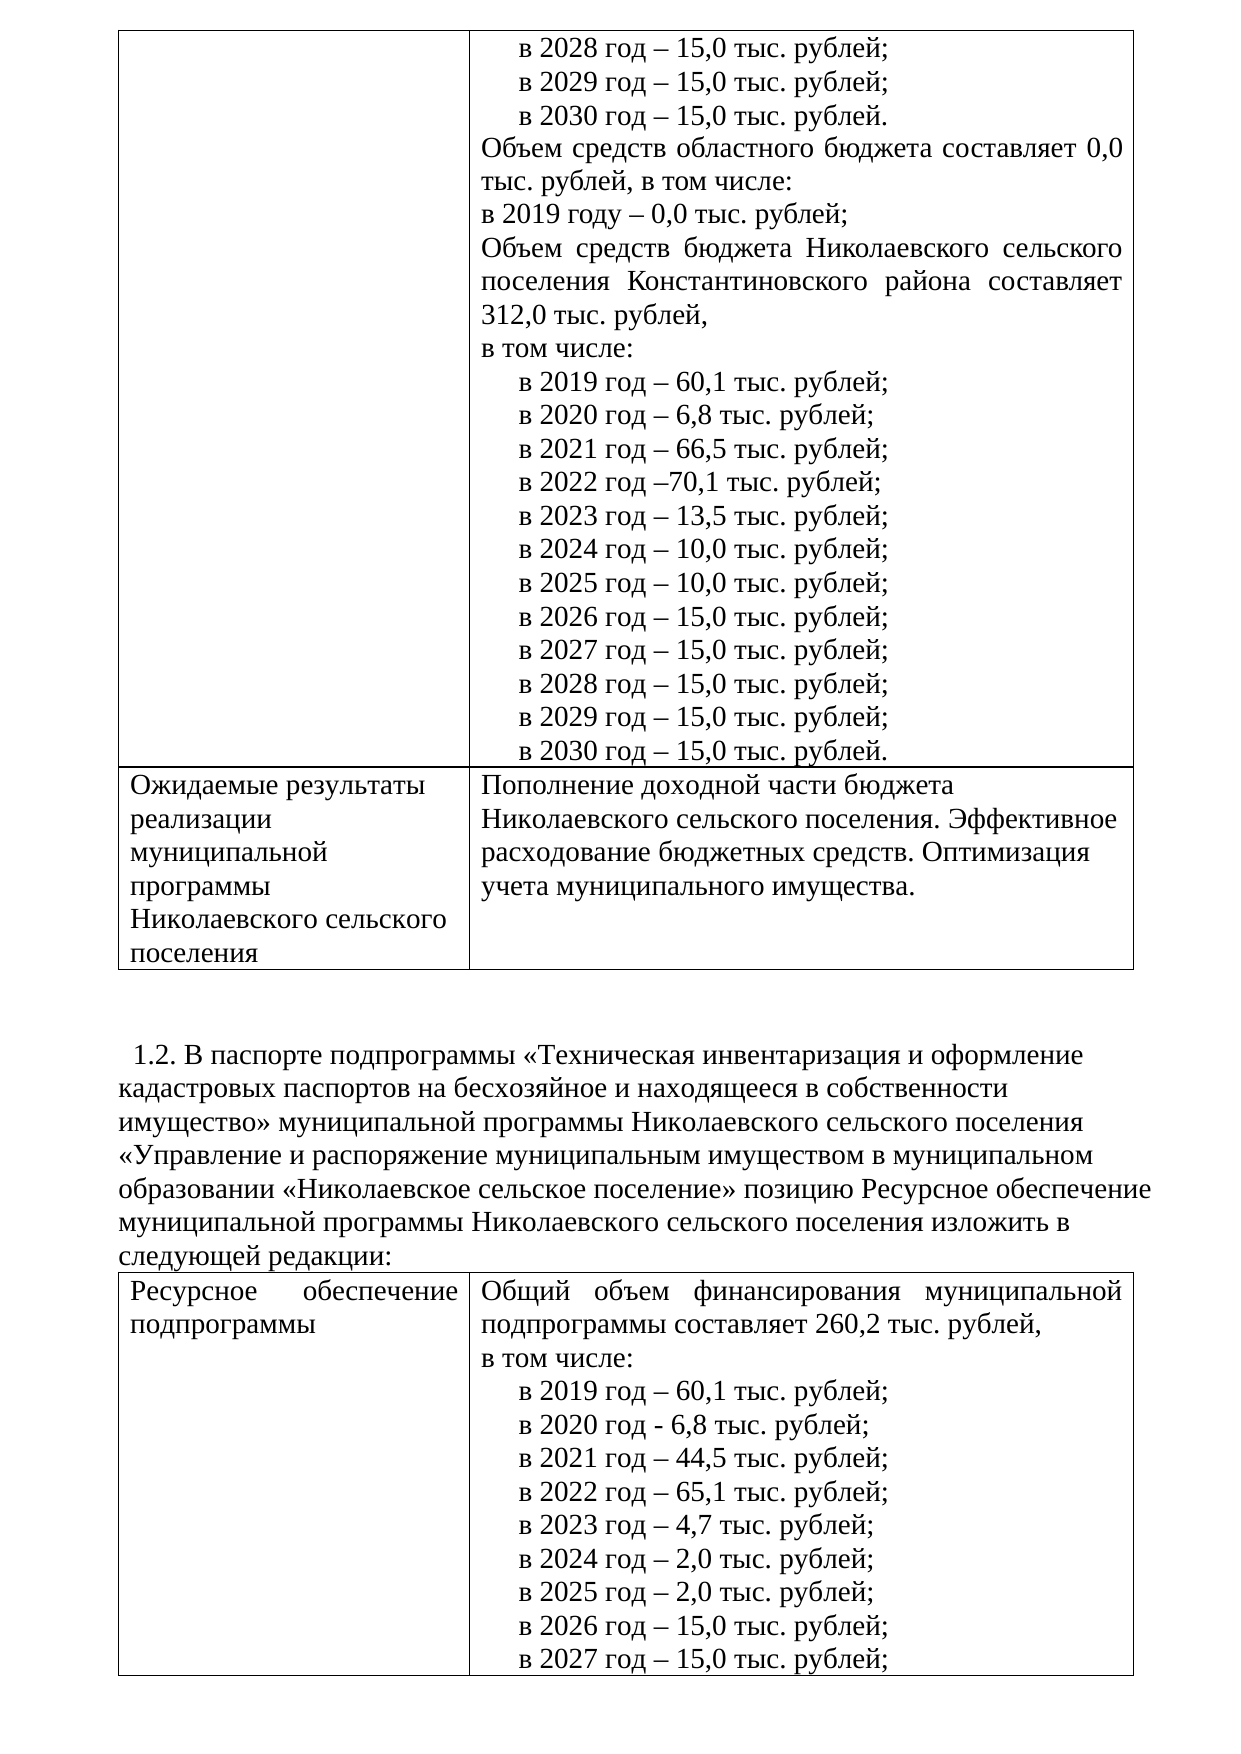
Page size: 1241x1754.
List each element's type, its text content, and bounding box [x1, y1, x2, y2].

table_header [119, 31, 469, 766]
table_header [119, 1273, 469, 1675]
text 1.2. В паспорте подпрограммы «Техническая инвентаризация и оформление кадастровых паспортов на бесхозяйное и находящееся в собственности имущество» муниципальной программы Николаевского сельского поселения «Управление и распоряжение муниципальным имуществом в муниципальном образовании «Николаевское сельское поселение» позицию Ресурсное обеспечение муниципальной программы Николаевского сельского поселения изложить в следующей редакции: [118, 1037, 1152, 1272]
table_cell Ожидаемые результаты реализации муниципальной программы Николаевского сельского поселения [119, 768, 469, 969]
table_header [470, 31, 1133, 766]
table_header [470, 1273, 1133, 1675]
table_cell Пополнение доходной части бюджета Николаевского сельского поселения. Эффективное расходование бюджетных средств. Оптимизация учета муниципального имущества. [470, 768, 1133, 969]
